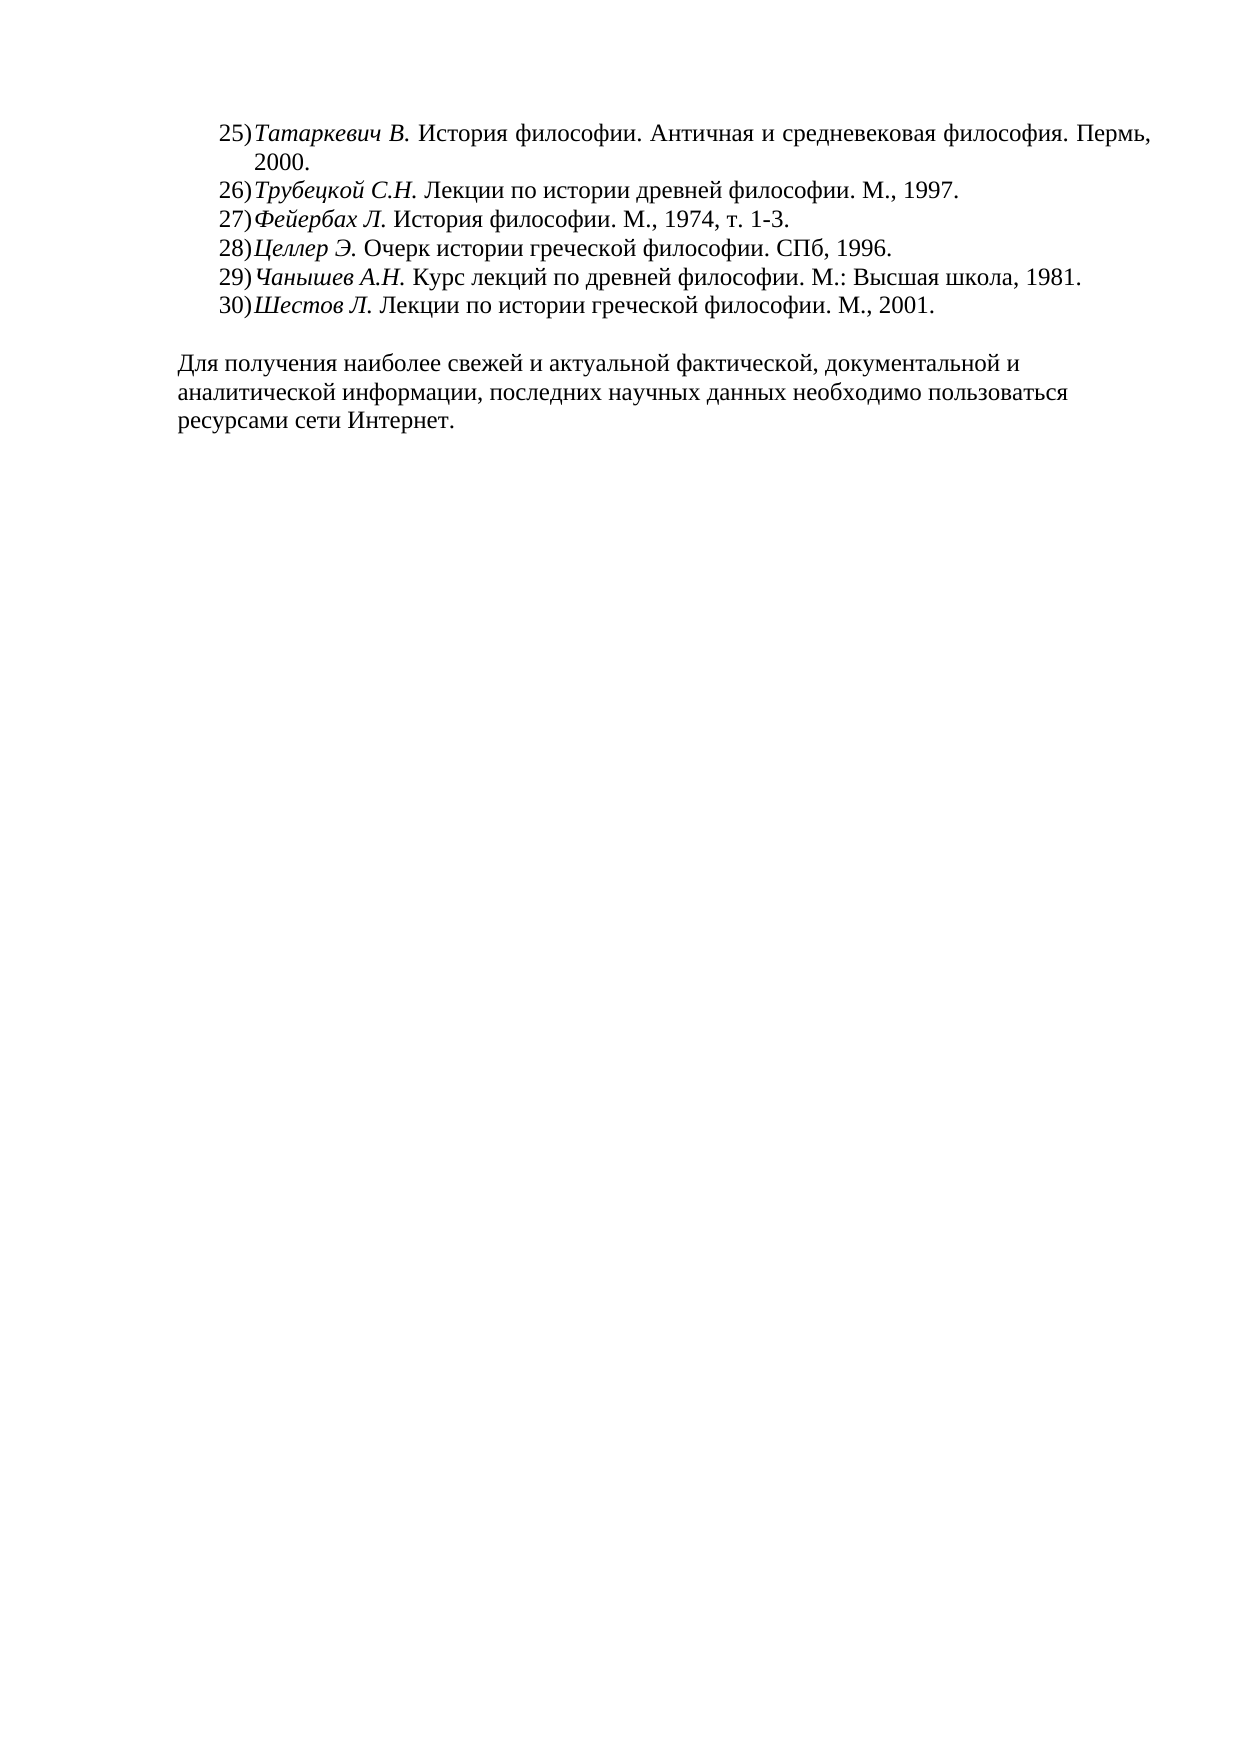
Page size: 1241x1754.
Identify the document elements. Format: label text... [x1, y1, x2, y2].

text Для получения наиболее свежей и актуальной фактической, документальной и аналитической информации, последних научных данных необходимо пользоваться ресурсами сети Интернет. [177, 348, 1152, 434]
list Целлер Э. Очерк истории греческой философии. СПб, 1996. [218, 233, 1152, 262]
list Шестов Л. Лекции по истории греческой философии. М., 2001. [218, 291, 1152, 319]
list Чанышев А.Н. Курс лекций по древней философии. М.: Высшая школа, 1981. [218, 262, 1152, 291]
list Фейербах Л. История философии. М., 1974, т. 1-3. [218, 204, 1152, 233]
list Трубецкой С.Н. Лекции по истории древней философии. М., 1997. [218, 176, 1152, 204]
list Татаркевич В. История философии. Античная и средневековая философия. Пермь, 2000. [218, 118, 1152, 176]
